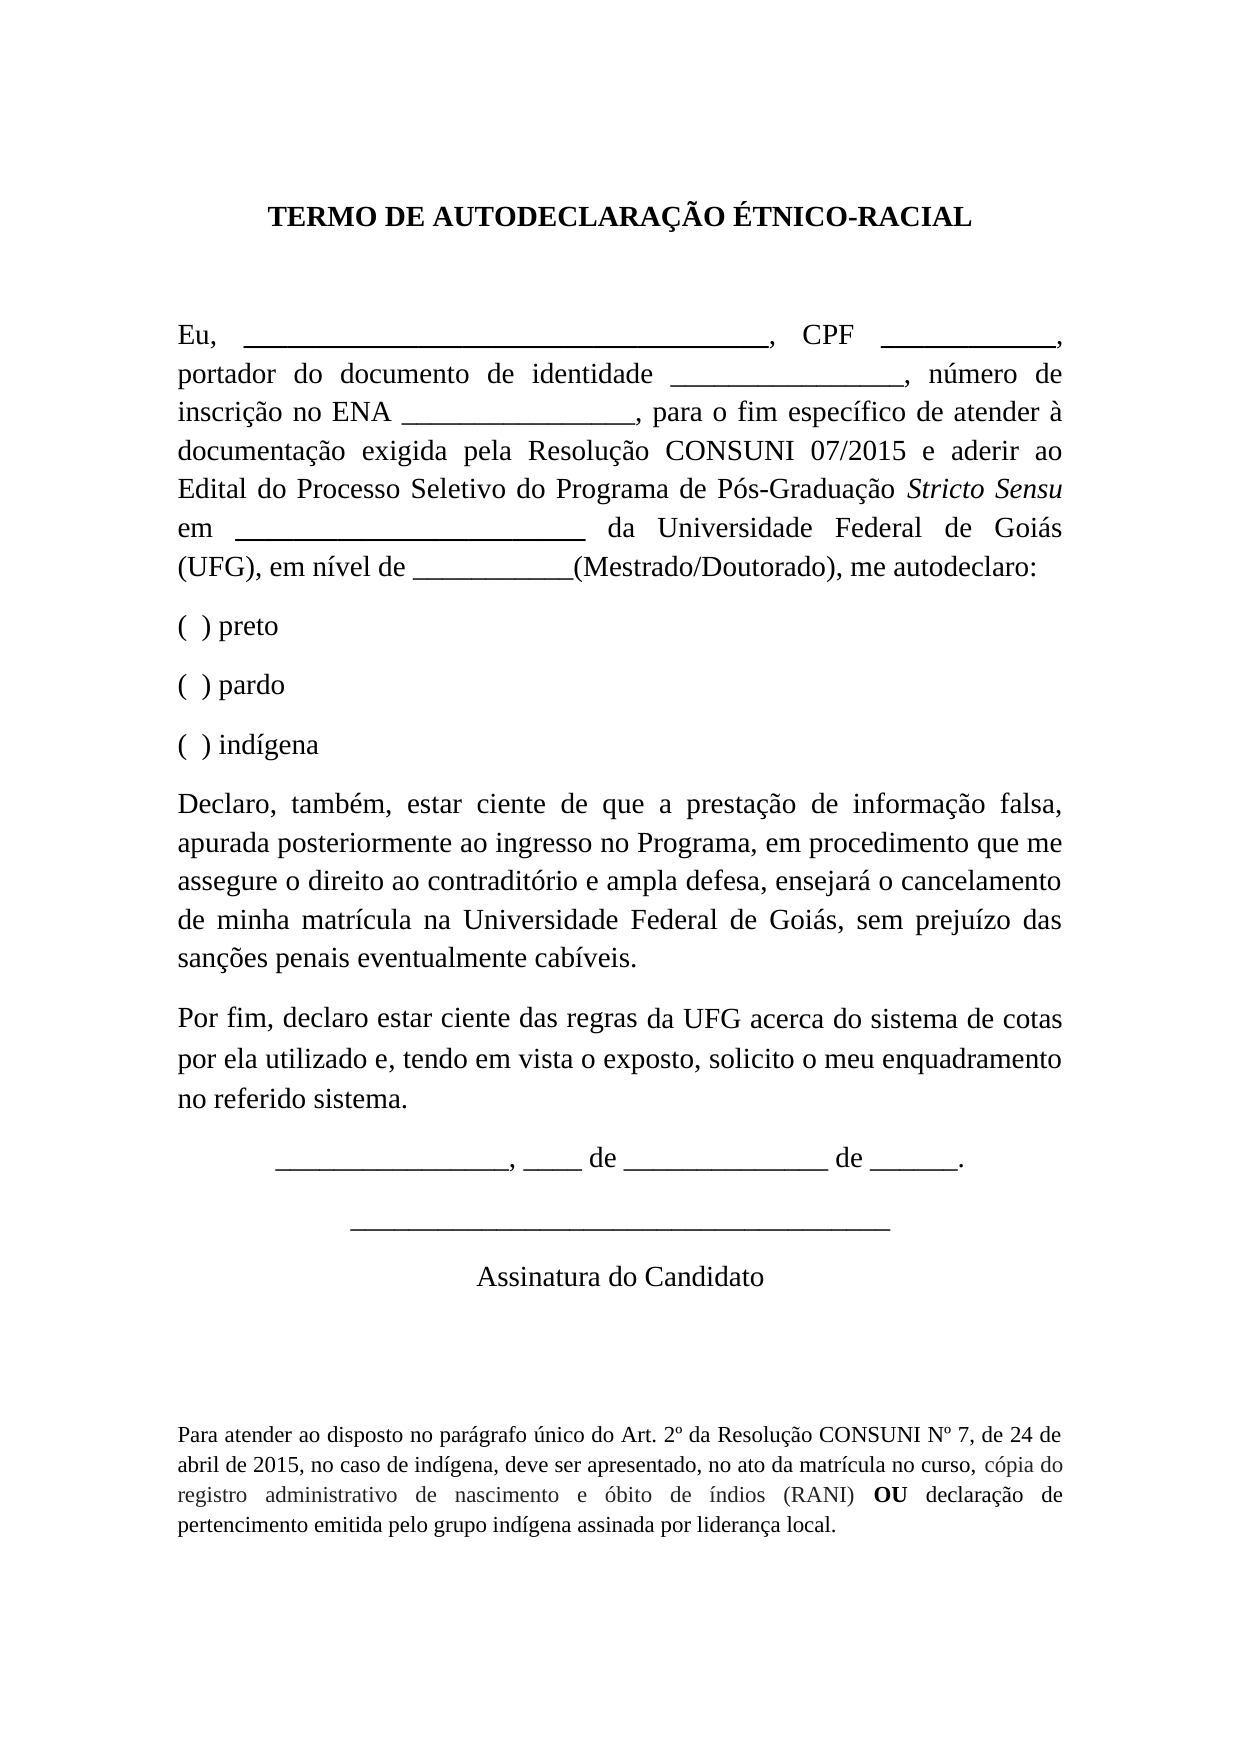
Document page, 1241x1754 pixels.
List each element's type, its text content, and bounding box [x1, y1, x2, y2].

text ________________, ____ de ______________ de ______. [177, 1141, 1063, 1174]
text TERMO DE AUTODECLARAÇÃO ÉTNICO-RACIAL [177, 199, 1063, 232]
text _____________________________________ [177, 1200, 1063, 1233]
text Por fim, declaro estar ciente das regras da UFG acerca do sistema de cotas por ela utilizado e, tendo em vista o exposto, solicito o meu enquadramento no referido sistema. [177, 1000, 1063, 1114]
text Declaro, também, estar ciente de que a prestação de informação falsa, apurada posteriormente ao ingresso no Programa, em procedimento que me assegure o direito ao contraditório e ampla defesa, ensejará o cancelamento de minha matrícula na Universidade Federal de Goiás, sem prejuízo das sanções penais eventualmente cabíveis. [177, 786, 1063, 974]
text Para atender ao disposto no parágrafo único do Art. 2º da Resolução CONSUNI Nº 7, de 24 de abril de 2015, no caso de indígena, deve ser apresentado, no ato da matrícula no curso, cópia do registro administrativo de nascimento e óbito de índios (RANI) OU declaração de pertencimento emitida pelo grupo indígena assinada por liderança local. [177, 1421, 1063, 1538]
text ( ) pardo [177, 667, 1063, 701]
text Assinatura do Candidato [177, 1259, 1063, 1293]
text ( ) preto [177, 608, 1063, 642]
text Eu, ____________________________________, CPF ____________, portador do documento de identidade ________________, número de inscrição no ENA ________________, para o fim específico de atender à documentação exigida pela Resolução CONSUNI 07/2015 e aderir ao Edital do Processo Seletivo do Programa de Pós-Graduação Stricto Sensu em ________________________ da Universidade Federal de Goiás (UFG), em nível de ___________(Mestrado/Doutorado), me autodeclaro: [177, 317, 1063, 582]
text ( ) indígena [177, 727, 1063, 760]
